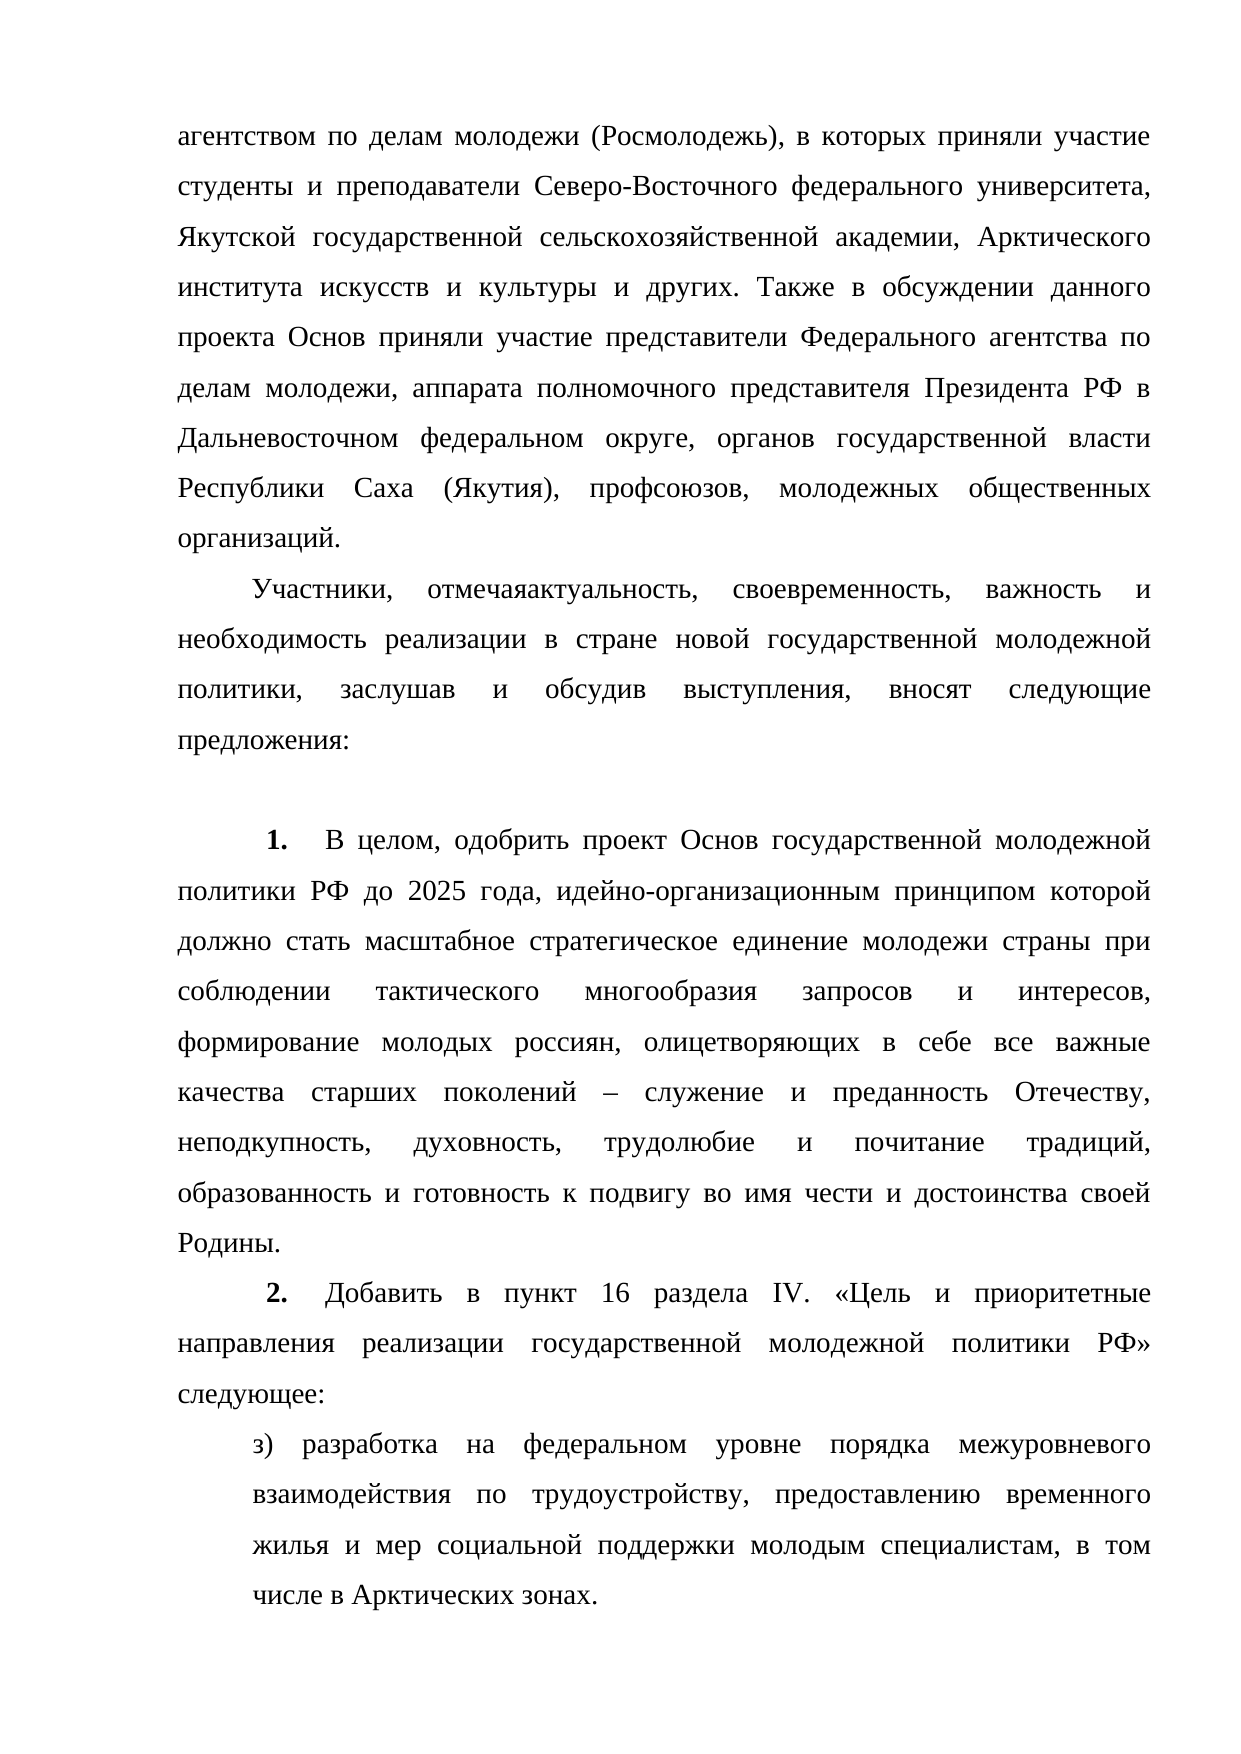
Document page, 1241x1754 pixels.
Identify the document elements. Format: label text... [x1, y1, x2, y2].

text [177, 118, 1152, 554]
list з) разработка на федеральном уровне порядка межуровневого взаимодействия по трудоустройству, предоставлению временного жилья и мер социальной поддержки молодым специалистам, в том числе в Арктических зонах. [252, 1426, 1152, 1611]
text Участники, отмечаяактуальность, своевременность, важность и необходимость реализации в стране новой государственной молодежной политики, заслушав и обсудив выступления, вносят следующие предложения: [177, 571, 1152, 755]
list В целом, одобрить проект Основ государственной молодежной политики РФ до 2025 года, идейно-организационным принципом которой должно стать масштабное стратегическое единение молодежи страны при соблюдении тактического многообразия запросов и интересов, формирование молодых россиян, олицетворяющих в себе все важные качества старших поколений – служение и преданность Отечеству, неподкупность, духовность, трудолюбие и почитание традиций, образованность и готовность к подвигу во имя чести и достоинства своей Родины. [177, 822, 1152, 1258]
list Добавить в пункт 16 раздела IV. «Цель и приоритетные направления реализации государственной молодежной политики РФ» следующее: [177, 1275, 1152, 1409]
